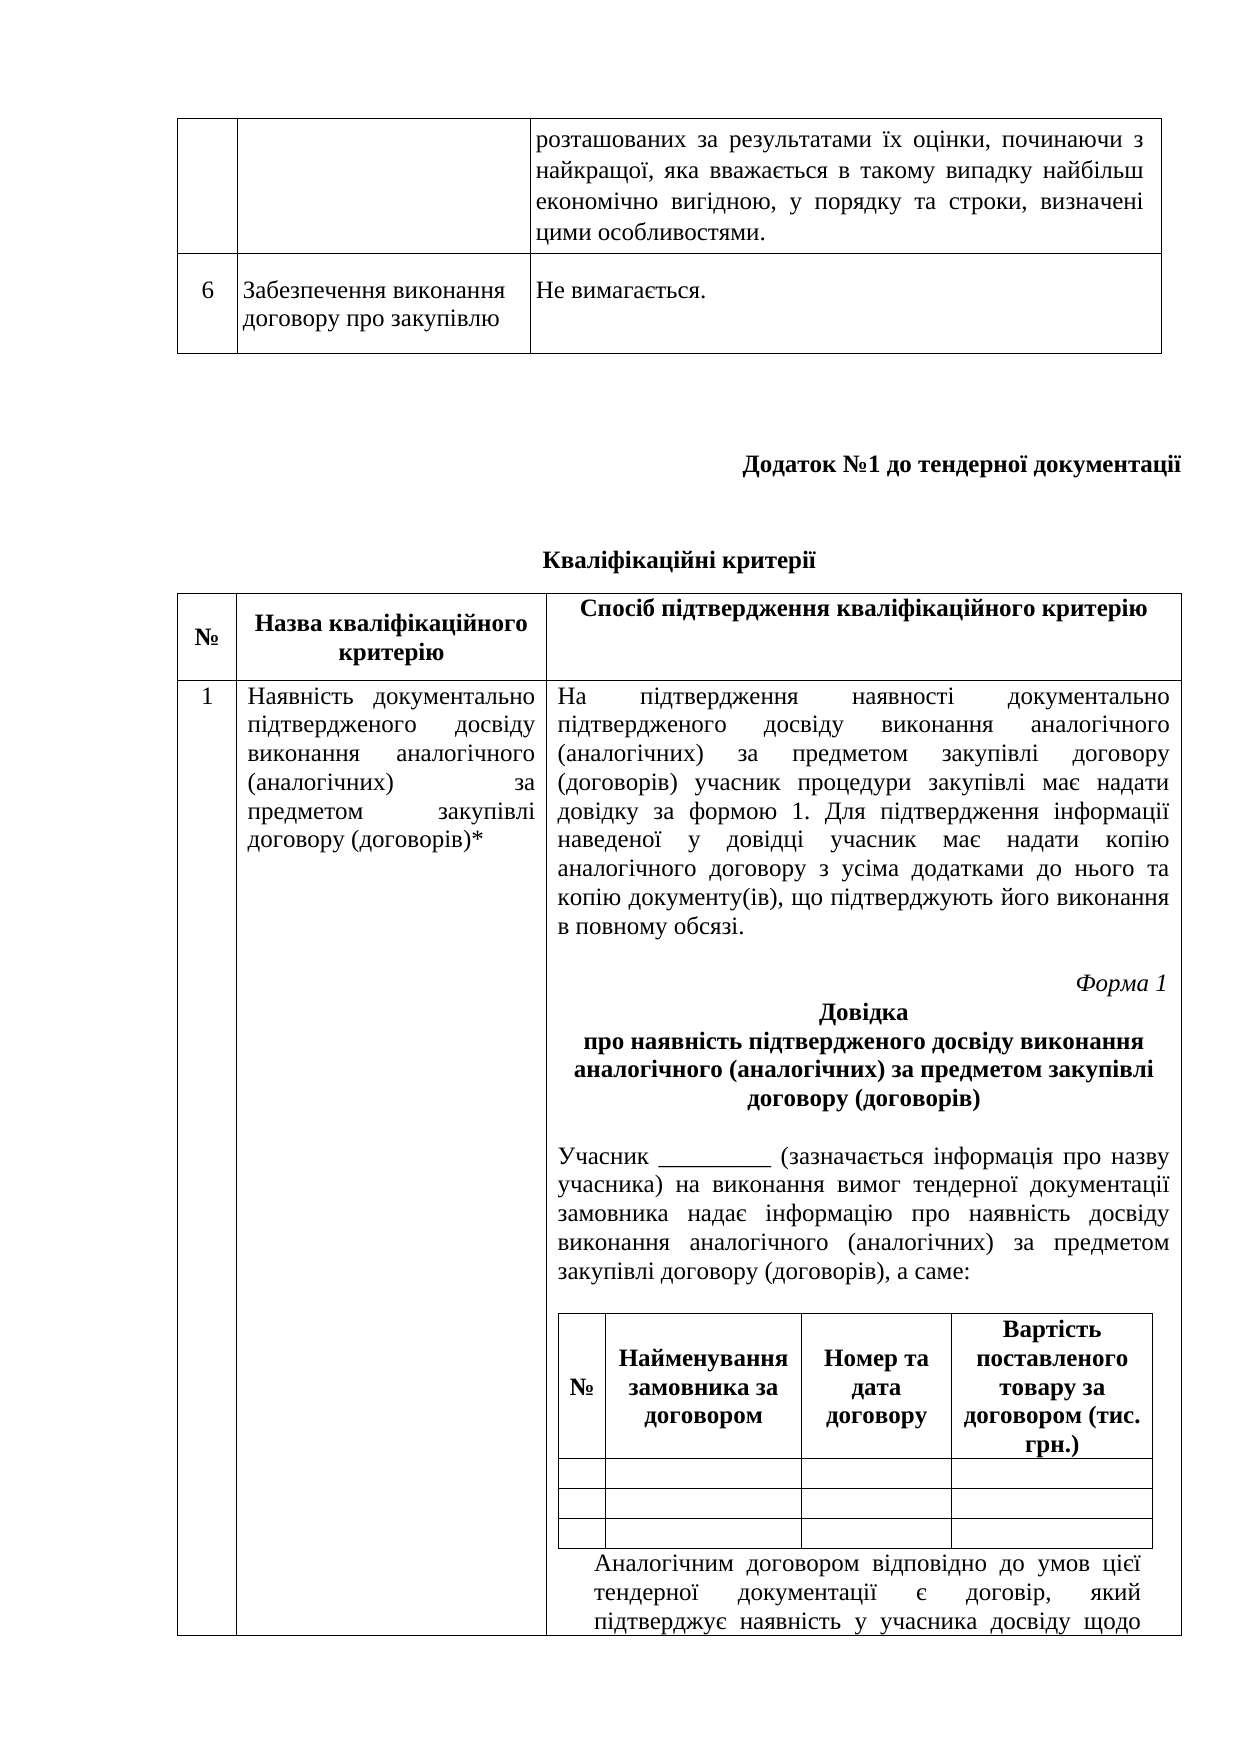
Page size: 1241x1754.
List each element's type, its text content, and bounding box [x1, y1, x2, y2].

table_cell Не вимагається. [531, 254, 1161, 353]
table_cell Забезпечення виконання договору про закупівлю [238, 254, 530, 353]
table_header Спосіб підтвердження кваліфікаційного критерію [547, 594, 1181, 680]
text Додаток №1 до тендерної документації [177, 449, 1181, 478]
table_header Назва кваліфікаційного критерію [237, 594, 546, 680]
table_cell 6 [178, 254, 237, 353]
table_header № [178, 594, 236, 680]
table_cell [531, 119, 1161, 253]
text Кваліфікаційні критерії [177, 545, 1181, 573]
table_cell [547, 681, 1181, 1635]
table_cell 5 [178, 119, 237, 253]
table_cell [238, 119, 530, 253]
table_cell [237, 681, 546, 1635]
table_cell 1 [178, 681, 236, 1635]
